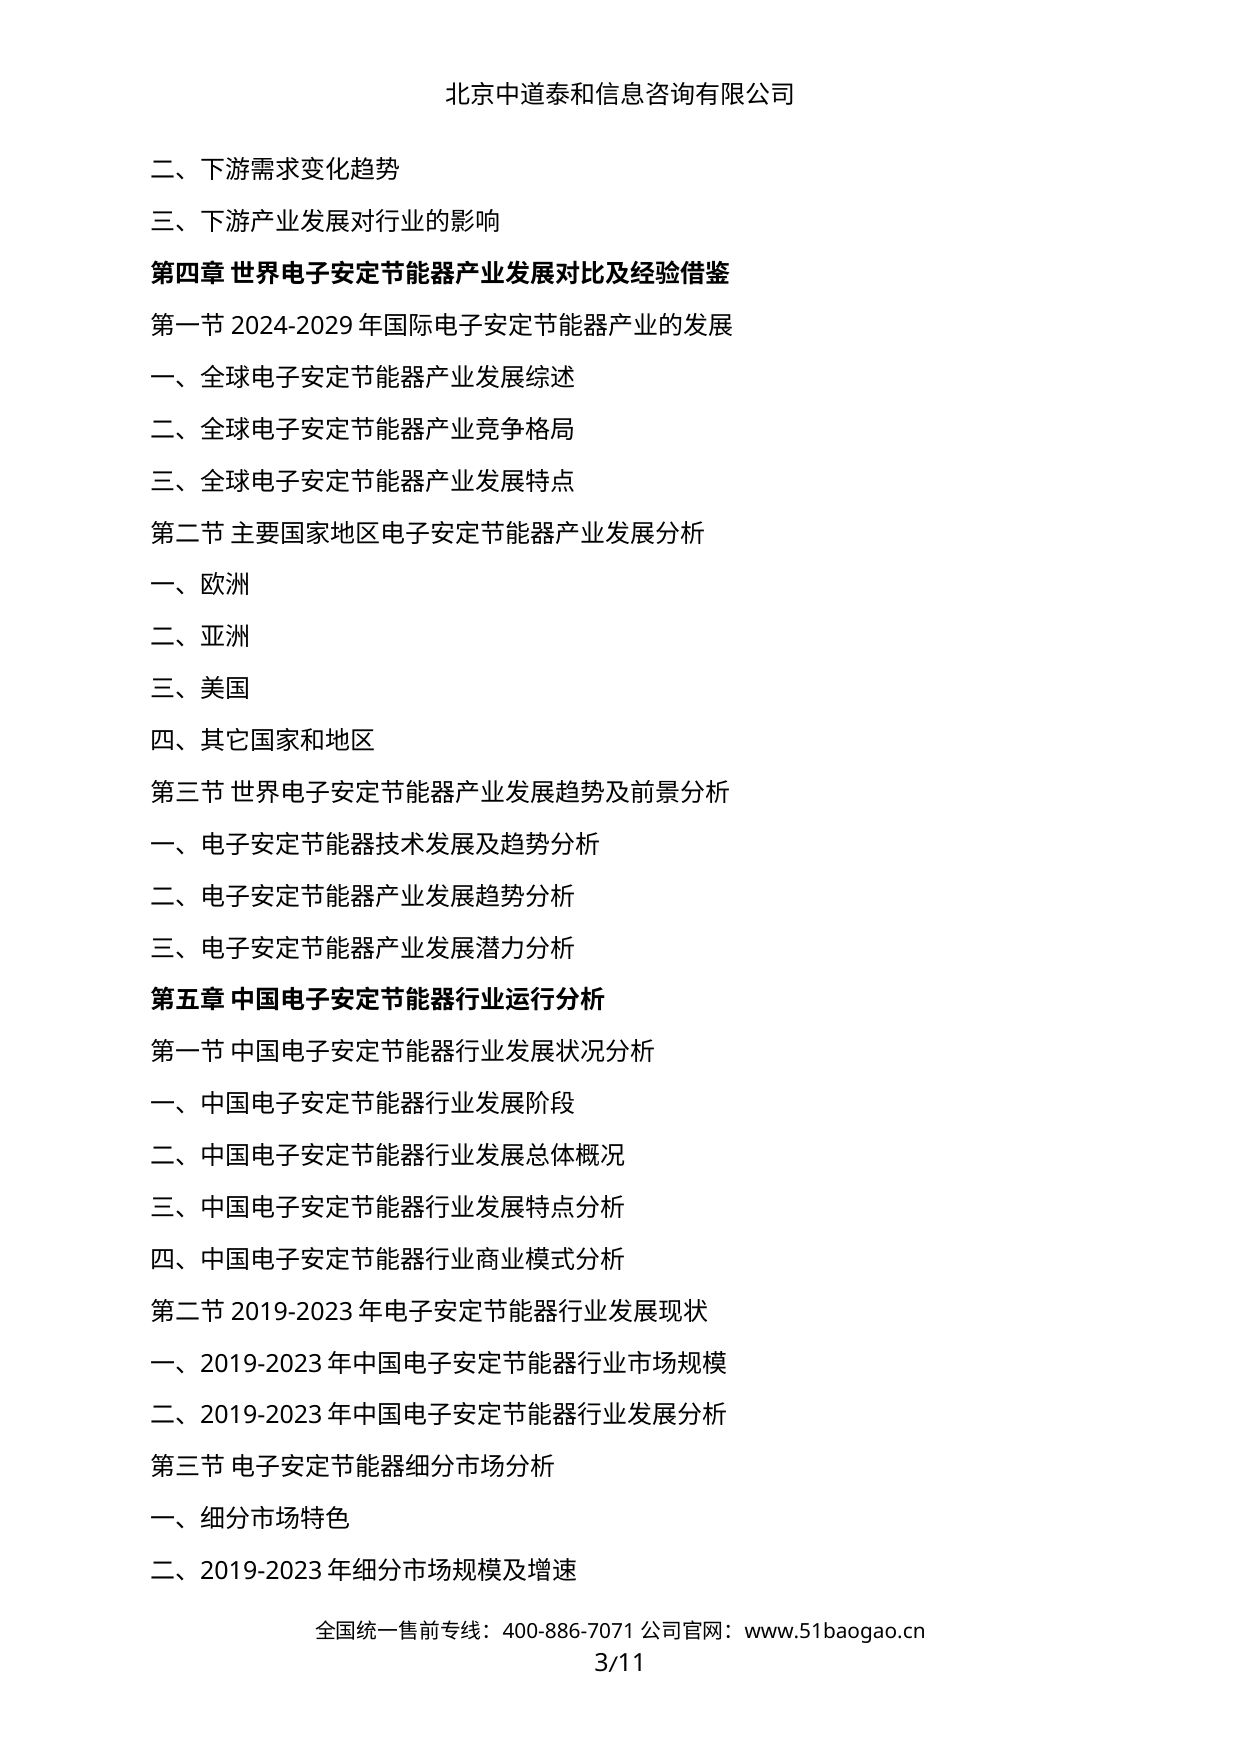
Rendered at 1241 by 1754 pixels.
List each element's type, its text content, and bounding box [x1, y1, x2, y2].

text 一、2019-2023年中国电子安定节能器行业市场规模 [150, 1343, 1090, 1379]
text 三、电子安定节能器产业发展潜力分析 [150, 928, 1090, 964]
text 二、下游需求变化趋势 [150, 150, 1090, 186]
text 第二节 2019-2023年电子安定节能器行业发展现状 [150, 1291, 1090, 1327]
text 二、电子安定节能器产业发展趋势分析 [150, 876, 1090, 912]
text 三、下游产业发展对行业的影响 [150, 202, 1090, 238]
text 三、美国 [150, 669, 1090, 705]
text 二、亚洲 [150, 617, 1090, 653]
text 二、2019-2023年细分市场规模及增速 [150, 1551, 1090, 1587]
text 二、中国电子安定节能器行业发展总体概况 [150, 1136, 1090, 1172]
text 一、全球电子安定节能器产业发展综述 [150, 357, 1090, 394]
text 四、其它国家和地区 [150, 721, 1090, 757]
text 第一节 2024-2029年国际电子安定节能器产业的发展 [150, 306, 1090, 342]
text 第三节 电子安定节能器细分市场分析 [150, 1447, 1090, 1483]
text 三、中国电子安定节能器行业发展特点分析 [150, 1187, 1090, 1224]
text 第三节 世界电子安定节能器产业发展趋势及前景分析 [150, 772, 1090, 809]
text 一、欧洲 [150, 565, 1090, 601]
text 二、2019-2023年中国电子安定节能器行业发展分析 [150, 1395, 1090, 1431]
text 三、全球电子安定节能器产业发展特点 [150, 461, 1090, 497]
text 四、中国电子安定节能器行业商业模式分析 [150, 1239, 1090, 1276]
text 二、全球电子安定节能器产业竞争格局 [150, 409, 1090, 446]
text 一、细分市场特色 [150, 1499, 1090, 1535]
text 第一节 中国电子安定节能器行业发展状况分析 [150, 1032, 1090, 1068]
text 第五章 中国电子安定节能器行业运行分析 [150, 980, 1090, 1016]
text 第四章 世界电子安定节能器产业发展对比及经验借鉴 [150, 254, 1090, 290]
text 一、电子安定节能器技术发展及趋势分析 [150, 824, 1090, 861]
text 第二节 主要国家地区电子安定节能器产业发展分析 [150, 513, 1090, 549]
text 一、中国电子安定节能器行业发展阶段 [150, 1084, 1090, 1120]
